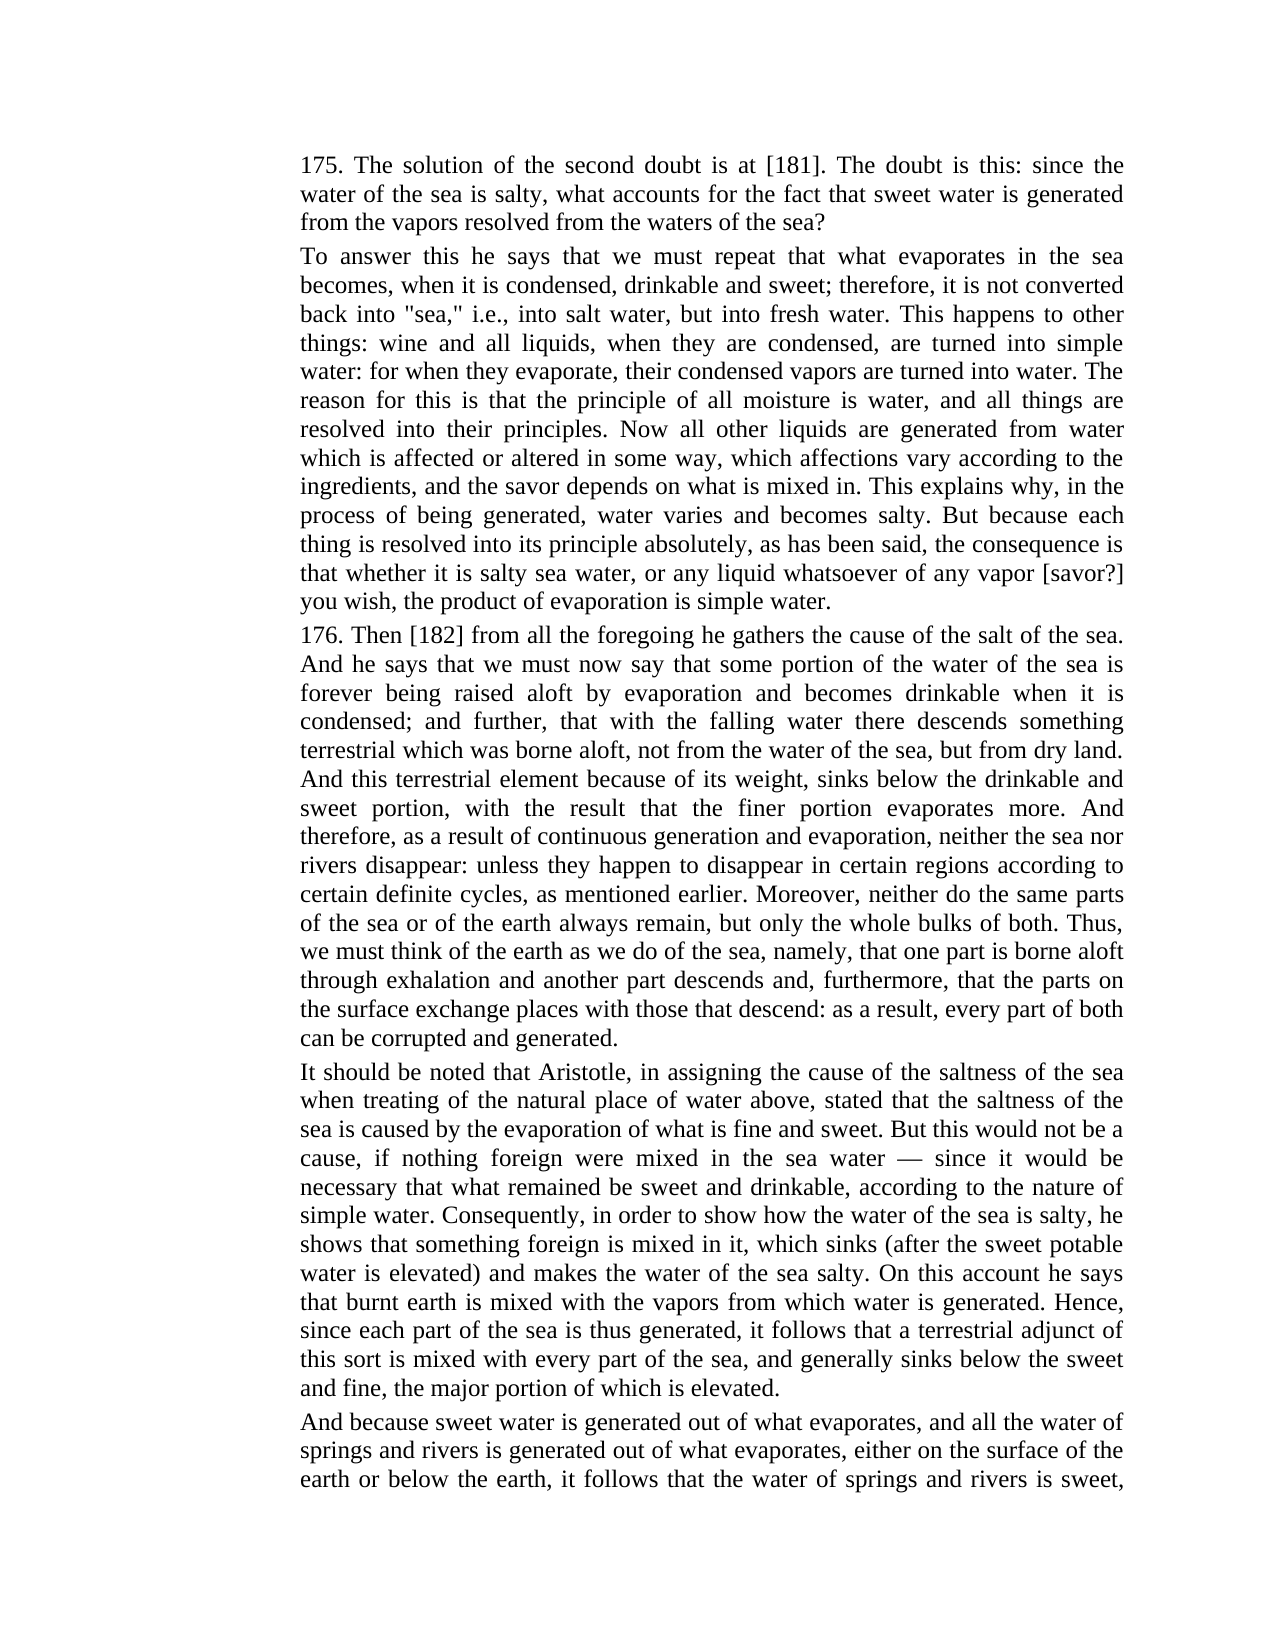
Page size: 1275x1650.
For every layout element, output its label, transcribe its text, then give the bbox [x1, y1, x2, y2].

text It should be noted that Aristotle, in assigning the cause of the saltness of the sea when treating of the natural place of water above, stated that the saltness of the sea is caused by the evaporation of what is fine and sweet. But this would not be a cause, if nothing foreign were mixed in the sea water — since it would be necessary that what remained be sweet and drinkable, according to the nature of simple water. Consequently, in order to show how the water of the sea is salty, he shows that something foreign is mixed in it, which sinks (after the sweet potable water is elevated) and makes the water of the sea salty. On this account he says that burnt earth is mixed with the vapors from which water is generated. Hence, since each part of the sea is thus generated, it follows that a terrestrial adjunct of this sort is mixed with every part of the sea, and generally sinks below the sweet and fine, the major portion of which is elevated. [300, 1057, 1125, 1402]
text 176. Then [182] from all the foregoing he gathers the cause of the salt of the sea. And he says that we must now say that some portion of the water of the sea is forever being raised aloft by evaporation and becomes drinkable when it is condensed; and further, that with the falling water there descends something terrestrial which was borne aloft, not from the water of the sea, but from dry land. And this terrestrial element because of its weight, sinks below the drinkable and sweet portion, with the result that the finer portion evaporates more. And therefore, as a result of continuous generation and evaporation, neither the sea nor rivers disappear: unless they happen to disappear in certain regions according to certain definite cycles, as mentioned earlier. Moreover, neither do the same parts of the sea or of the earth always remain, but only the whole bulks of both. Thus, we must think of the earth as we do of the sea, namely, that one part is borne aloft through exhalation and another part descends and, furthermore, that the parts on the surface exchange places with those that descend: as a result, every part of both can be corrupted and generated. [300, 620, 1125, 1051]
text To answer this he says that we must repeat that what evaporates in the sea becomes, when it is condensed, drinkable and sweet; therefore, it is not converted back into "sea," i.e., into salt water, but into fresh water. This happens to other things: wine and all liquids, when they are condensed, are turned into simple water: for when they evaporate, their condensed vapors are turned into water. The reason for this is that the principle of all moisture is water, and all things are resolved into their principles. Now all other liquids are generated from water which is affected or altered in some way, which affections vary according to the ingredients, and the savor depends on what is mixed in. This explains why, in the process of being generated, water varies and becomes salty. But because each thing is resolved into its principle absolutely, as has been said, the consequence is that whether it is salty sea water, or any liquid whatsoever of any vapor [savor?] you wish, the product of evaporation is simple water. [300, 241, 1125, 615]
text 175. The solution of the second doubt is at [181]. The doubt is this: since the water of the sea is salty, what accounts for the fact that sweet water is generated from the vapors resolved from the waters of the sea? [300, 150, 1125, 236]
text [300, 1407, 1125, 1493]
